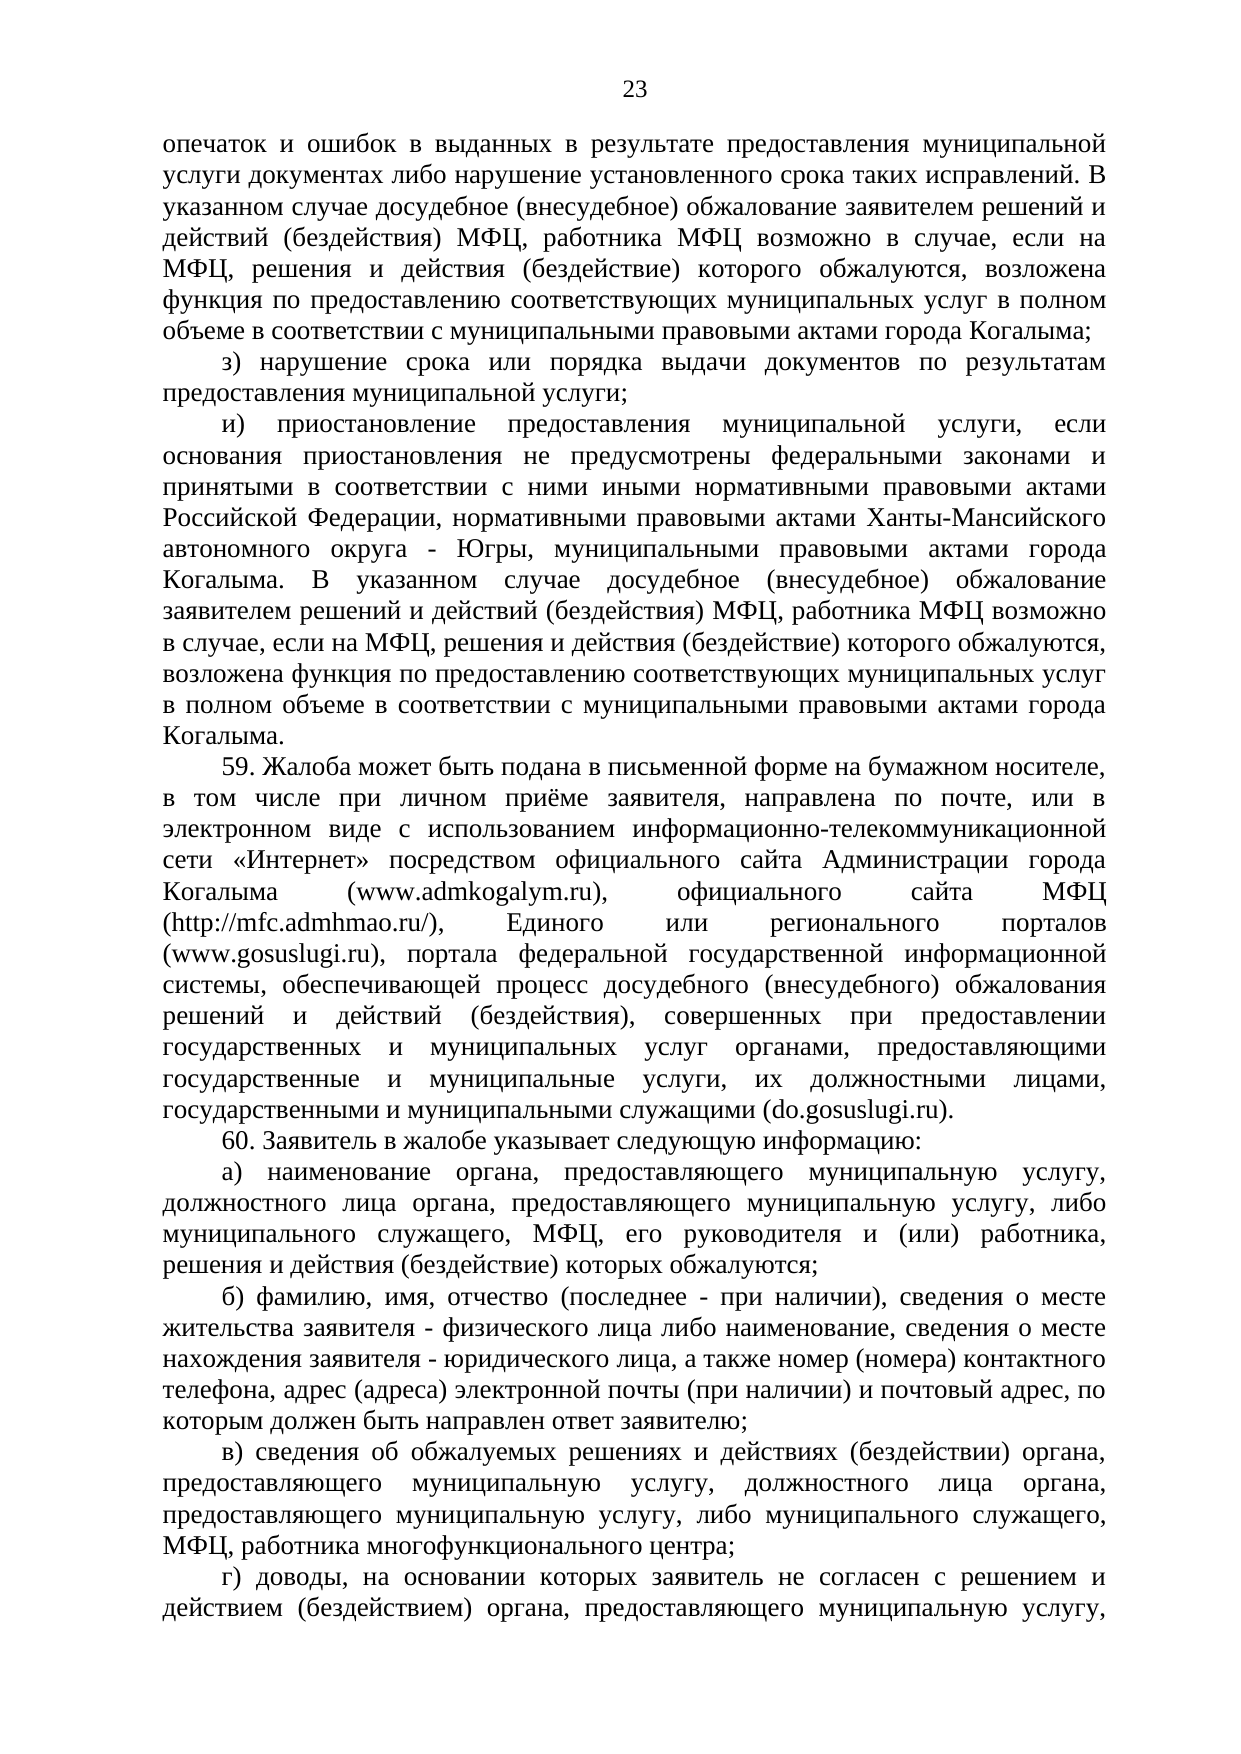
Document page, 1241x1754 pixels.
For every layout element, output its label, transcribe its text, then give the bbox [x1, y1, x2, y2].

text и) приостановление предоставления муниципальной услуги, если основания приостановления не предусмотрены федеральными законами и принятыми в соответствии с ними иными нормативными правовыми актами Российской Федерации, нормативными правовыми актами Ханты-Мансийского автономного округа - Югры, муниципальными правовыми актами города Когалыма. В указанном случае досудебное (внесудебное) обжалование заявителем решений и действий (бездействия) МФЦ, работника МФЦ возможно в случае, если на МФЦ, решения и действия (бездействие) которого обжалуются, возложена функция по предоставлению соответствующих муниципальных услуг в полном объеме в соответствии с муниципальными правовыми актами города Когалыма. [162, 408, 1107, 750]
text в) сведения об обжалуемых решениях и действиях (бездействии) органа, предоставляющего муниципальную услугу, должностного лица органа, предоставляющего муниципальную услугу, либо муниципального служащего, МФЦ, работника многофункционального центра; [162, 1435, 1107, 1560]
text з) нарушение срока или порядка выдачи документов по результатам предоставления муниципальной услуги; [162, 345, 1107, 408]
text 59. Жалоба может быть подана в письменной форме на бумажном носителе, в том числе при личном приёме заявителя, направлена по почте, или в электронном виде с использованием информационно-телекоммуникационной сети «Интернет» посредством официального сайта Администрации города Когалыма (www.admkogalym.ru), официального сайта МФЦ (http://mfc.admhmao.ru/), Единого или регионального порталов (www.gosuslugi.ru), портала федеральной государственной информационной системы, обеспечивающей процесс досудебного (внесудебного) обжалования решений и действий (бездействия), совершенных при предоставлении государственных и муниципальных услуг органами, предоставляющими государственные и муниципальные услуги, их должностными лицами, государственными и муниципальными служащими (do.gosuslugi.ru). [162, 750, 1107, 1124]
text а) наименование органа, предоставляющего муниципальную услугу, должностного лица органа, предоставляющего муниципальную услугу, либо муниципального служащего, МФЦ, его руководителя и (или) работника, решения и действия (бездействие) которых обжалуются; [162, 1155, 1107, 1280]
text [162, 127, 1107, 345]
text б) фамилию, имя, отчество (последнее - при наличии), сведения о месте жительства заявителя - физического лица либо наименование, сведения о месте нахождения заявителя - юридического лица, а также номер (номера) контактного телефона, адрес (адреса) электронной почты (при наличии) и почтовый адрес, по которым должен быть направлен ответ заявителю; [162, 1280, 1107, 1435]
text 60. Заявитель в жалобе указывает следующую информацию: [162, 1124, 1107, 1155]
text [162, 1560, 1107, 1622]
